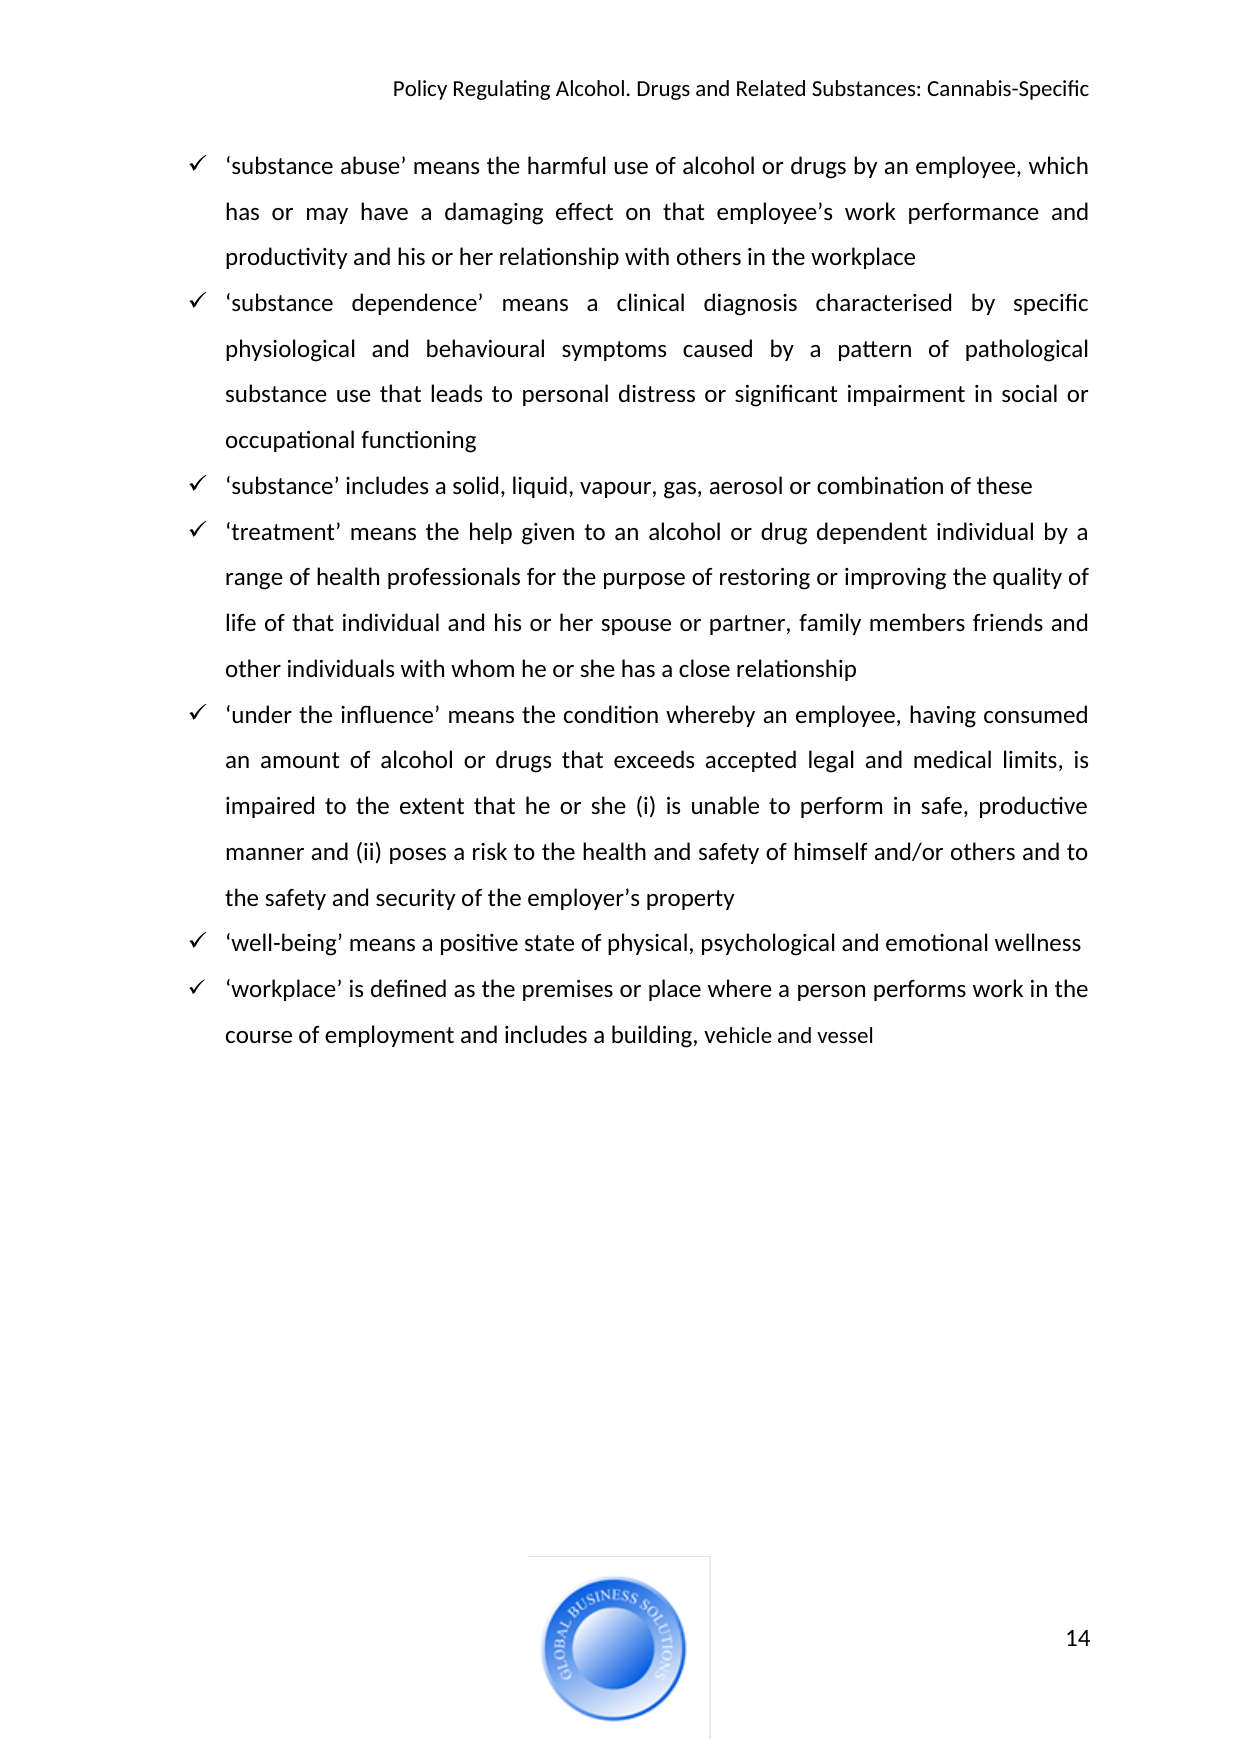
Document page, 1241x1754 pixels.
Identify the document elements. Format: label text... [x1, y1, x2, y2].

list ‘workplace’ is defined as the premises or place where a person performs work in the course of employment and includes a building, vehicle and vessel [187, 973, 1090, 1049]
list ‘treatment’ means the help given to an alcohol or drug dependent individual by a range of health professionals for the purpose of restoring or improving the quality of life of that individual and his or her spouse or partner, family members friends and other individuals with whom he or she has a close relationship [187, 516, 1090, 683]
list ‘substance dependence’ means a clinical diagnosis characterised by specific physiological and behavioural symptoms caused by a pattern of pathological substance use that leads to personal distress or significant impairment in social or occupational functioning [187, 287, 1090, 455]
list ‘well-being’ means a positive state of physical, psychological and emotional wellness [187, 927, 1090, 958]
list ‘substance abuse’ means the harmful use of alcohol or drugs by an employee, which has or may have a damaging effect on that employee’s work performance and productivity and his or her relationship with others in the workplace [187, 150, 1090, 272]
list ‘substance’ includes a solid, liquid, vapour, gas, aerosol or combination of these [187, 470, 1090, 501]
list ‘under the influence’ means the condition whereby an employee, having consumed an amount of alcohol or drugs that exceeds accepted legal and medical limits, is impaired to the extent that he or she (i) is unable to perform in safe, productive manner and (ii) poses a risk to the health and safety of himself and/or others and to the safety and security of the employer’s property [187, 699, 1090, 912]
picture [528, 1556, 712, 1739]
